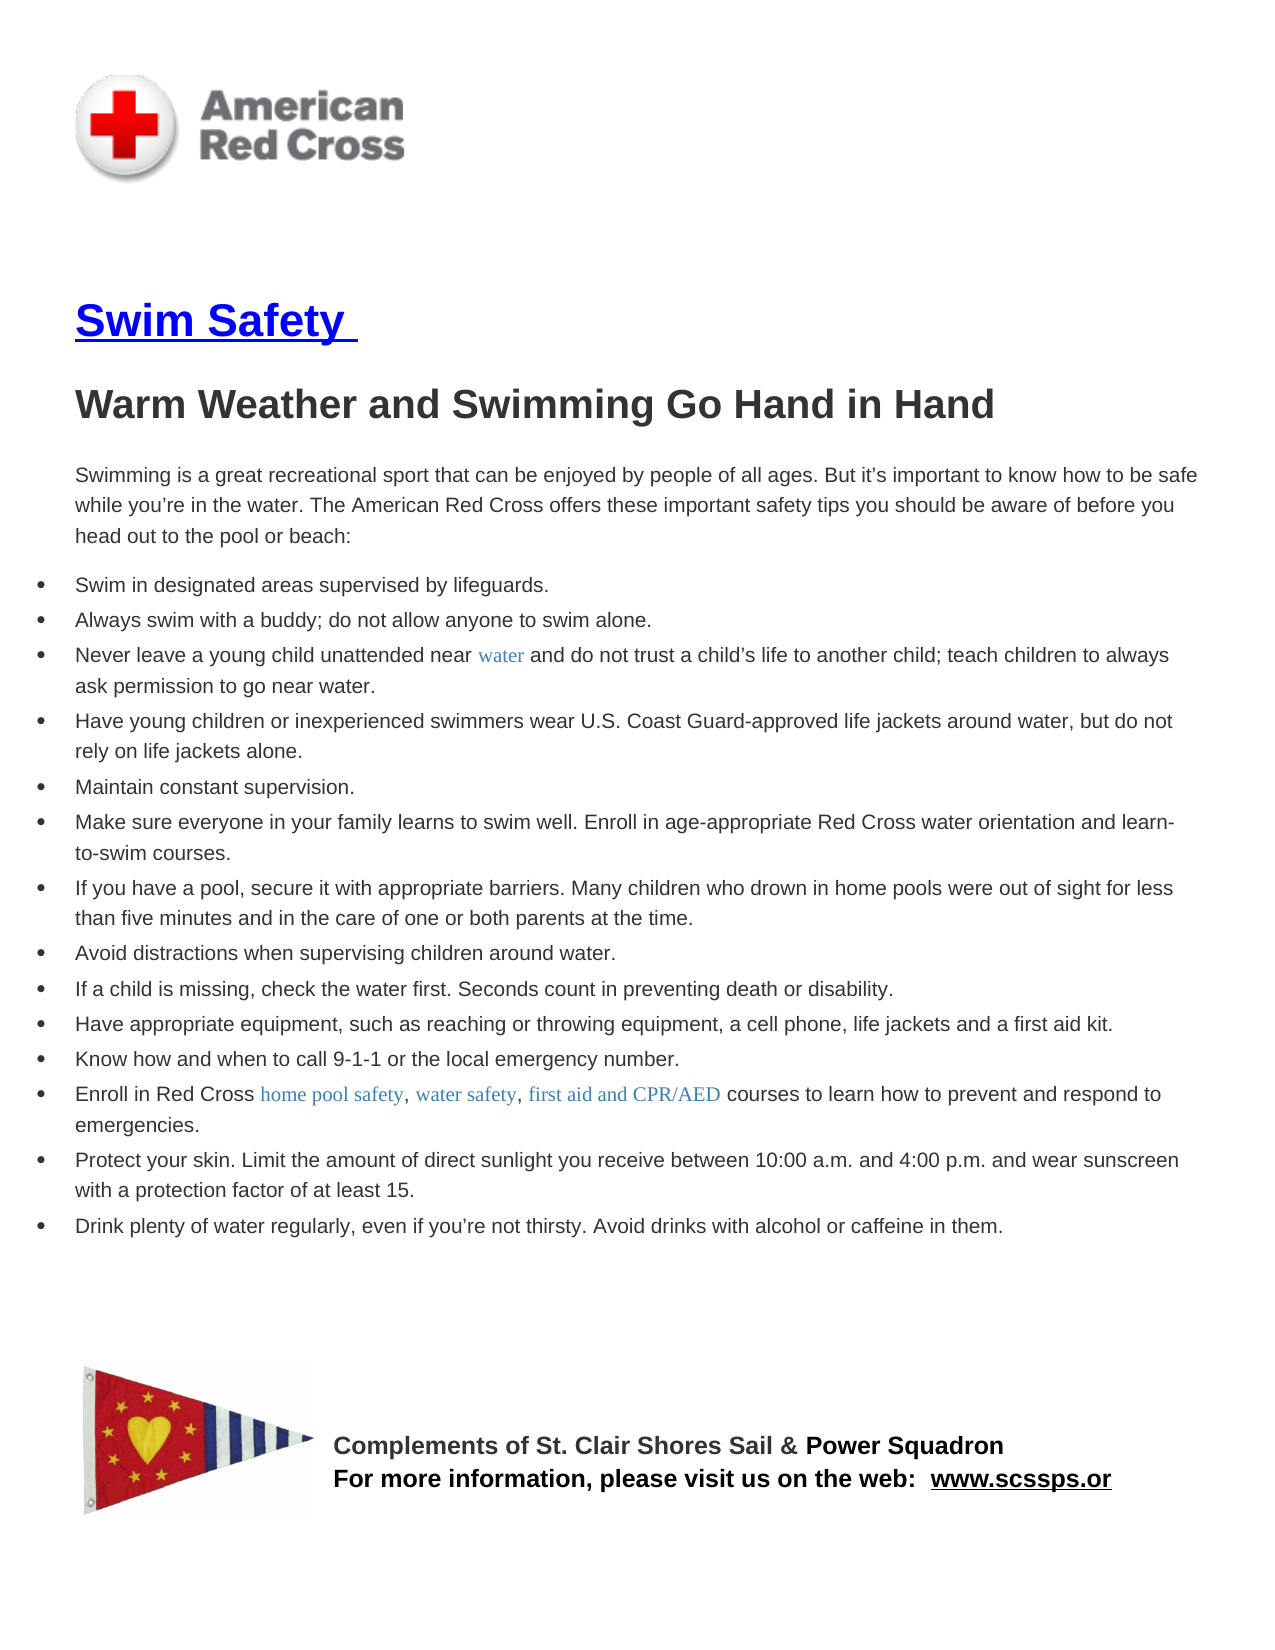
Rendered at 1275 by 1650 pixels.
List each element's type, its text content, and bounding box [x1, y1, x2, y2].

list Protect your skin. Limit the amount of direct sunlight you receive between 10:00 a.m. and 4:00 p.m. and wear sunscreen with a protection factor of at least 15. [37, 1141, 1200, 1202]
text Swim Safety [75, 294, 1200, 347]
list Know how and when to call 9-1-1 or the local emergency number. [37, 1040, 1200, 1071]
list Swim in designated areas supervised by lifeguards. [37, 566, 1200, 597]
list Always swim with a buddy; do not allow anyone to swim alone. [37, 601, 1200, 632]
text Complements of St. Clair Shores Sail & Power Squadron For more information, please visit us on the web: www.scssps.or [315, 1431, 1200, 1492]
list Make sure everyone in your family learns to swim well. Enroll in age-appropriate Red Cross water orientation and learn-to-swim courses. [37, 803, 1200, 864]
picture [75, 75, 405, 185]
list Drink plenty of water regularly, even if you’re not thirsty. Avoid drinks with alcohol or caffeine in them. [37, 1207, 1200, 1237]
list Have appropriate equipment, such as reaching or throwing equipment, a cell phone, life jackets and a first aid kit. [37, 1005, 1200, 1036]
list If you have a pool, secure it with appropriate barriers. Many children who drown in home pools were out of sight for less than five minutes and in the care of one or both parents at the time. [37, 869, 1200, 930]
text Swimming is a great recreational sport that can be enjoyed by people of all ages. But it’s important to know how to be safe while you’re in the water. The American Red Cross offers these important safety tips you should be aware of before you head out to the pool or beach: [75, 456, 1200, 547]
list Enroll in Red Cross home pool safety, water safety, first aid and CPR/AED courses to learn how to prevent and respond to emergencies. [37, 1076, 1200, 1137]
list Have young children or inexperienced swimmers wear U.S. Coast Guard-approved life jackets around water, but do not rely on life jackets alone. [37, 702, 1200, 763]
text Warm Weather and Swimming Go Hand in Hand [75, 376, 1200, 427]
list If a child is missing, check the water first. Seconds count in preventing death or disability. [37, 970, 1200, 1000]
picture [76, 1362, 315, 1516]
list Never leave a young child unattended near water and do not trust a child’s life to another child; teach children to always ask permission to go near water. [37, 637, 1200, 698]
list Maintain constant supervision. [37, 768, 1200, 798]
list Avoid distractions when supervising children around water. [37, 935, 1200, 965]
